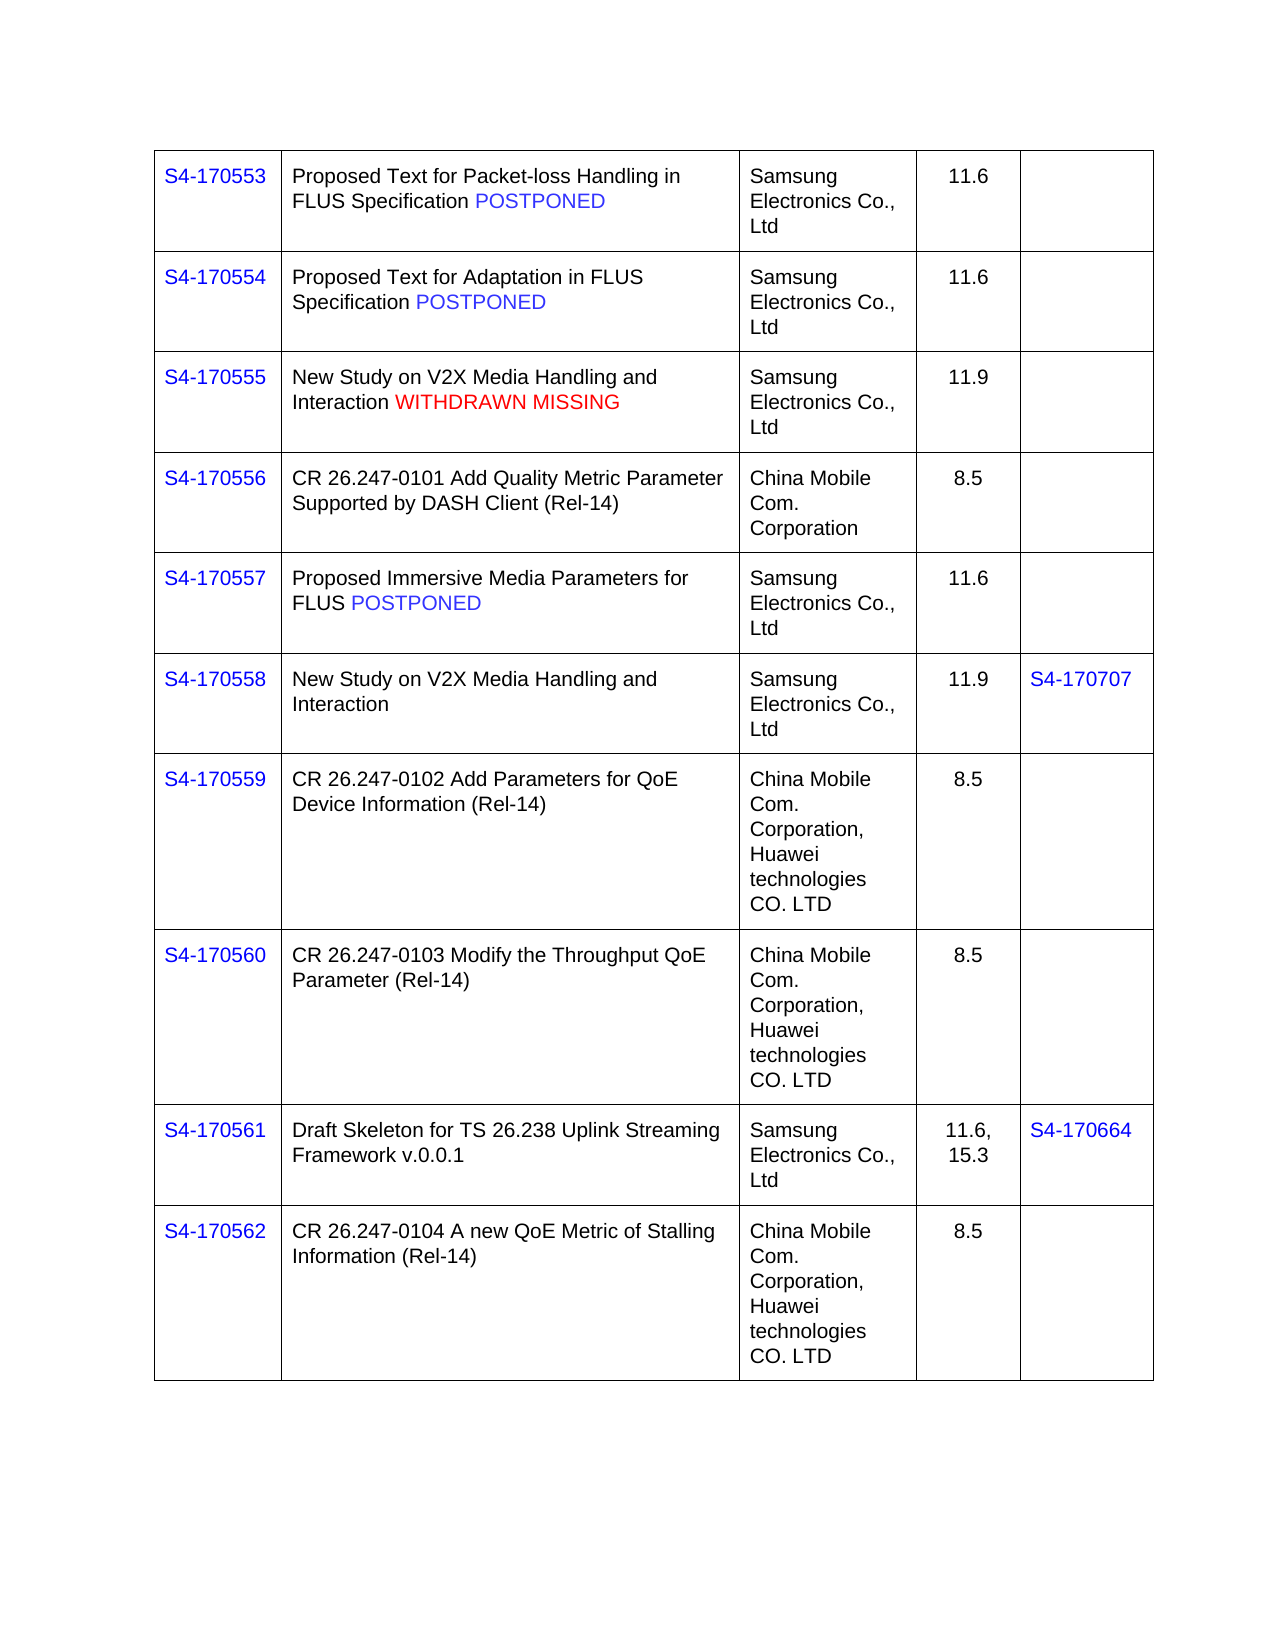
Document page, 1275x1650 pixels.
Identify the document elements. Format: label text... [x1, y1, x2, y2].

table_cell [1021, 1206, 1153, 1380]
table_cell [1021, 453, 1153, 552]
table_cell China Mobile Com. Corporation, Huawei technologies CO. LTD [740, 754, 916, 929]
table_cell CR 26.247-0102 Add Parameters for QoE Device Information (Rel-14) [282, 754, 739, 929]
table_cell 11.6 [917, 252, 1020, 351]
table_cell New Study on V2X Media Handling and Interaction [282, 654, 739, 753]
table_cell Proposed Text for Adaptation in FLUS Specification POSTPONED [282, 252, 739, 351]
table_cell 11.6 [917, 553, 1020, 653]
table_cell 11.6, 15.3 [917, 1105, 1020, 1205]
table_cell CR 26.247-0104 A new QoE Metric of Stalling Information (Rel-14) [282, 1206, 739, 1380]
table_cell 11.9 [917, 654, 1020, 753]
table_cell S4-170554 [155, 252, 281, 351]
table_cell [1021, 151, 1153, 251]
table_cell Samsung Electronics Co., Ltd [740, 654, 916, 753]
table_cell [1021, 252, 1153, 351]
table_cell S4-170556 [155, 453, 281, 552]
table_cell China Mobile Com. Corporation [740, 453, 916, 552]
table_cell 11.6 [917, 151, 1020, 251]
table_cell S4-170707 [1021, 654, 1153, 753]
table_cell 8.5 [917, 1206, 1020, 1380]
table_cell [1021, 352, 1153, 452]
table_cell S4-170664 [1021, 1105, 1153, 1205]
table_cell Samsung Electronics Co., Ltd [740, 352, 916, 452]
table_cell Proposed Text for Packet-loss Handling in FLUS Specification POSTPONED [282, 151, 739, 251]
table_cell 8.5 [917, 453, 1020, 552]
table_cell Samsung Electronics Co., Ltd [740, 1105, 916, 1205]
table_cell S4-170557 [155, 553, 281, 653]
table_cell S4-170561 [155, 1105, 281, 1205]
table_cell 8.5 [917, 930, 1020, 1104]
table_cell [1021, 930, 1153, 1104]
table_cell New Study on V2X Media Handling and Interaction WITHDRAWN MISSING [282, 352, 739, 452]
table_cell 8.5 [917, 754, 1020, 929]
table_cell Samsung Electronics Co., Ltd [740, 252, 916, 351]
table_cell CR 26.247-0101 Add Quality Metric Parameter Supported by DASH Client (Rel-14) [282, 453, 739, 552]
table_cell S4-170560 [155, 930, 281, 1104]
table_cell S4-170559 [155, 754, 281, 929]
table_cell CR 26.247-0103 Modify the Throughput QoE Parameter (Rel-14) [282, 930, 739, 1104]
table_cell [1021, 754, 1153, 929]
table_cell S4-170558 [155, 654, 281, 753]
table_cell Proposed Immersive Media Parameters for FLUS POSTPONED [282, 553, 739, 653]
table_cell 11.9 [917, 352, 1020, 452]
table_cell [1021, 553, 1153, 653]
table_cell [740, 1206, 916, 1380]
table_cell Draft Skeleton for TS 26.238 Uplink Streaming Framework v.0.0.1 [282, 1105, 739, 1205]
table_cell China Mobile Com. Corporation, Huawei technologies CO. LTD [740, 930, 916, 1104]
table_cell Samsung Electronics Co., Ltd [740, 553, 916, 653]
table_cell S4-170553 [155, 151, 281, 251]
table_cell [740, 151, 916, 251]
table_cell S4-170562 [155, 1206, 281, 1380]
table_cell S4-170555 [155, 352, 281, 452]
